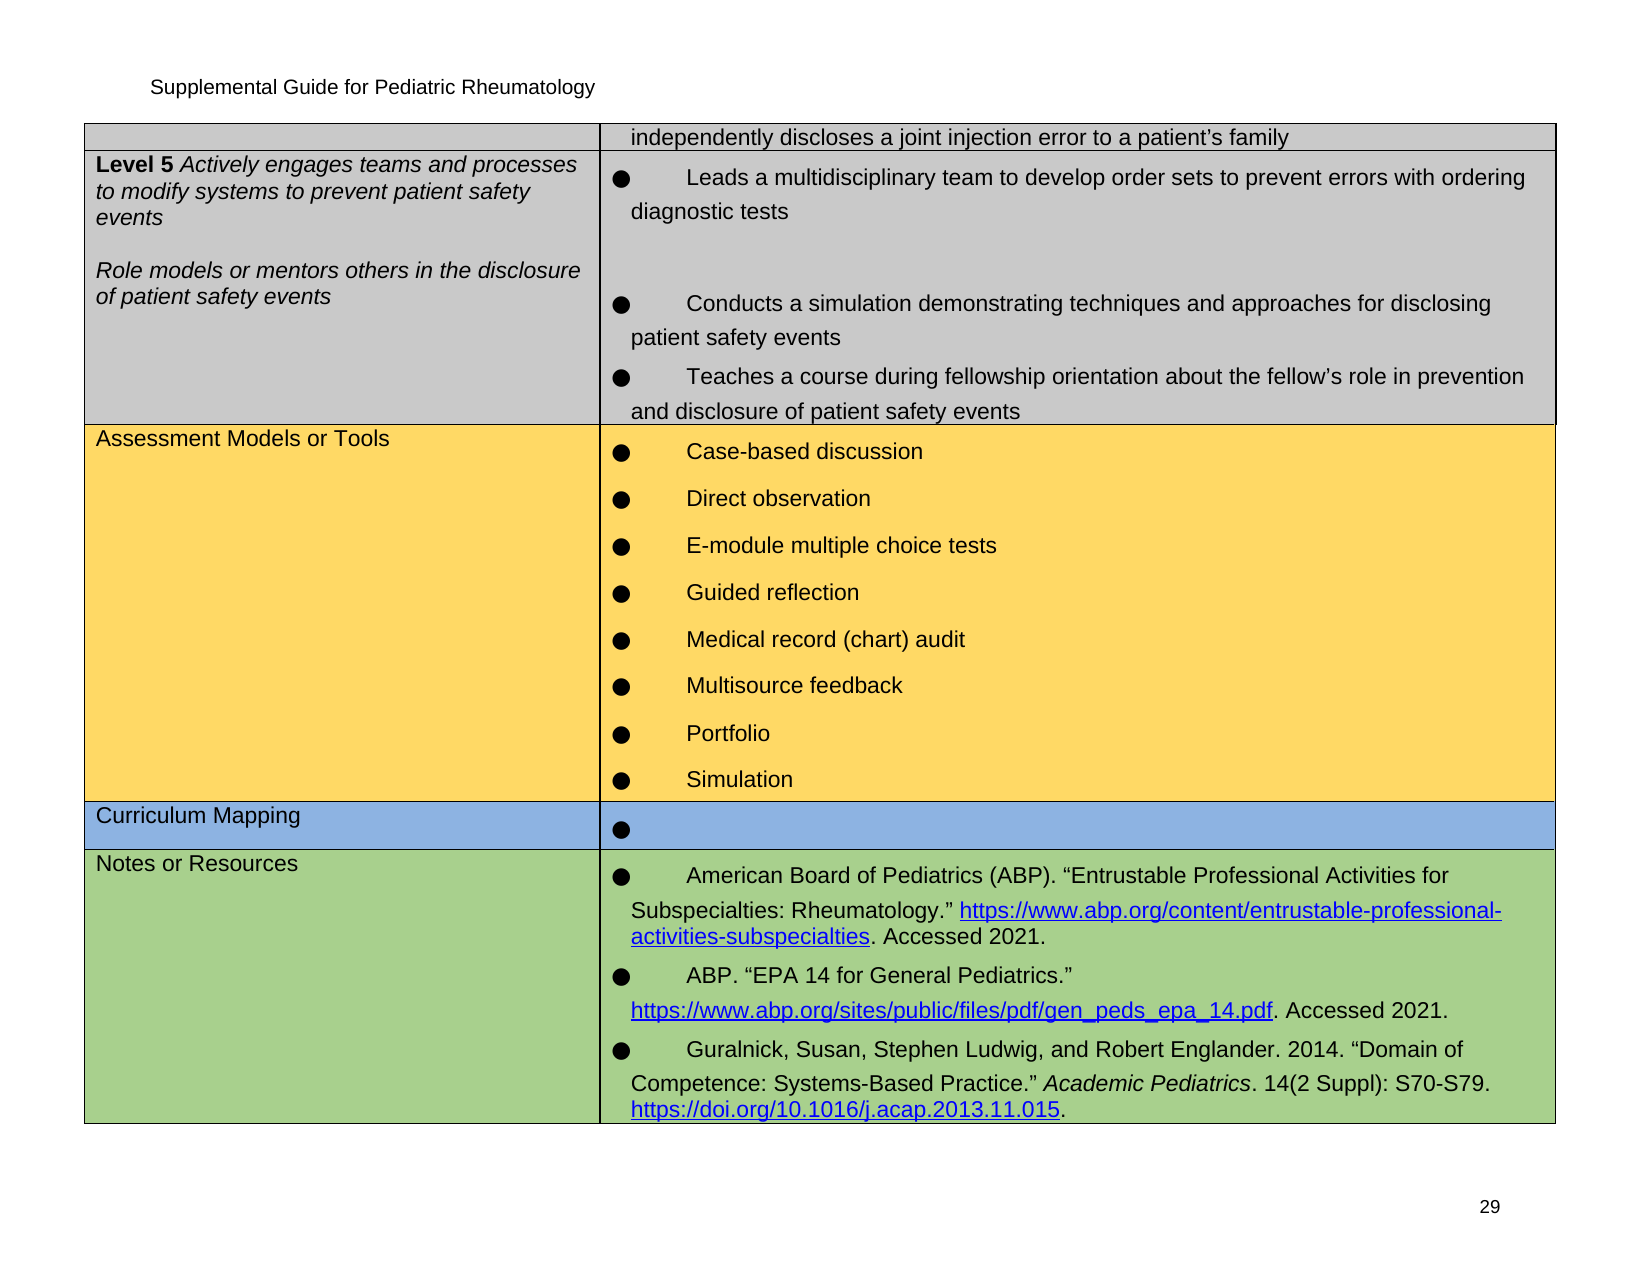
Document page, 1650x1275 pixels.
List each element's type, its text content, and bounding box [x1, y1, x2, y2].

table_cell Case-based discussion Direct observation E-module multiple choice tests Guided reflection Medical record (chart) audit Multisource feedback Portfolio Simulation [601, 424, 1555, 801]
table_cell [601, 124, 1555, 150]
table_cell Level 5 Actively engages teams and processes to modify systems to prevent patient safety events Role models or mentors others in the disclosure of patient safety events [85, 151, 599, 424]
table_cell Leads a multidisciplinary team to develop order sets to prevent errors with ordering diagnostic tests Conducts a simulation demonstrating techniques and approaches for disclosing patient safety events Teaches a course during fellowship orientation about the fellow’s role in prevention and disclosure of patient safety events [601, 151, 1555, 424]
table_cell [601, 849, 1555, 1123]
table_cell Curriculum Mapping [85, 802, 599, 849]
table_cell Notes or Resources [85, 850, 599, 1123]
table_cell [85, 124, 599, 150]
table_cell [601, 801, 1555, 849]
table_cell Assessment Models or Tools [85, 425, 599, 801]
